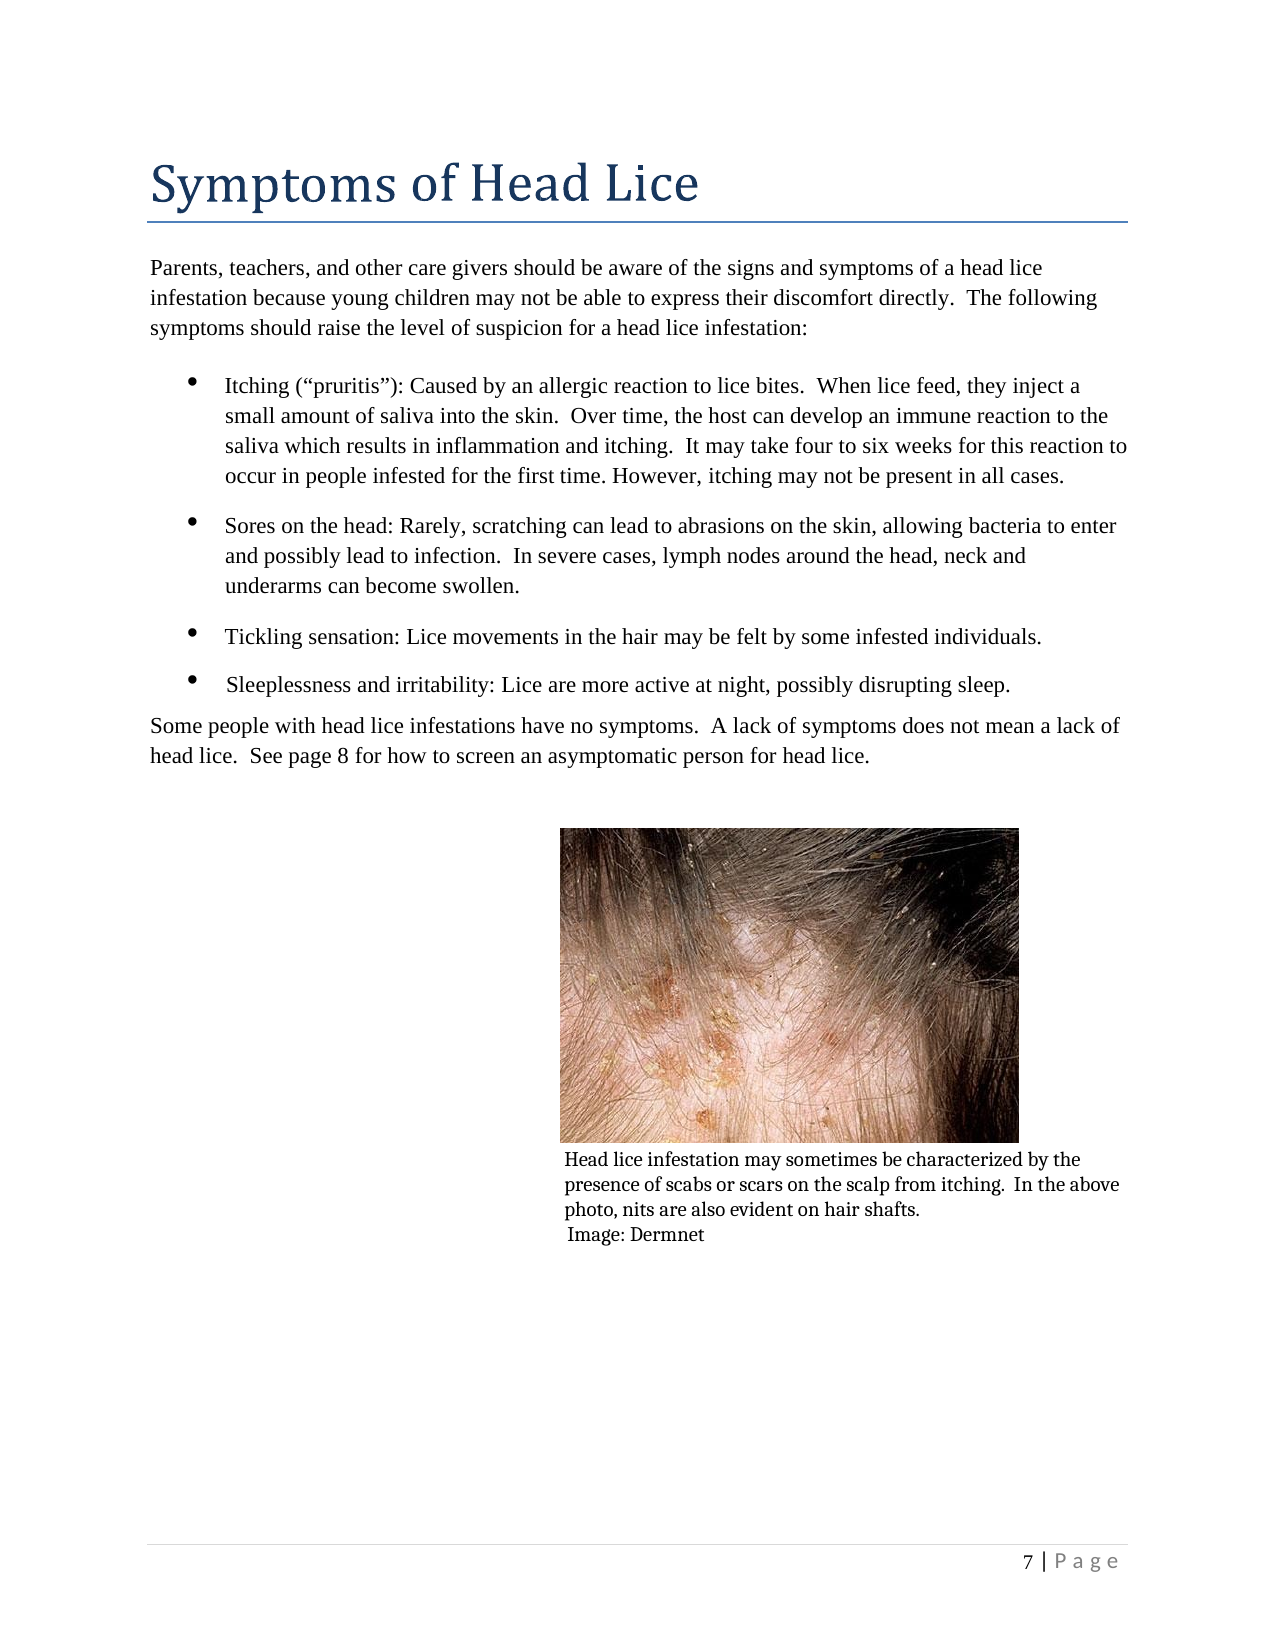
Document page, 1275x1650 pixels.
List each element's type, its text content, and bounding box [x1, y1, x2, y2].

text Tickling sensation: Lice movements in the hair may be felt by some infested individuals. Sleeplessness and irritability: Lice are more active at night, possibly disrupting sleep. [187, 615, 1044, 697]
text Image: Dermnet [560, 1223, 711, 1247]
picture [187, 504, 209, 534]
text Itching (“pruritis”): Caused by an allergic reaction to lice bites. When lice feed, they inject a small amount of saliva into the skin. Over time, the host can develop an immune reaction to the saliva which results in inflammation and itching. It may take four to six weeks for this reaction to occur in people infested for the first time. However, itching may not be present in all cases. [187, 364, 1129, 489]
picture [187, 364, 209, 394]
picture [187, 615, 209, 645]
picture [187, 662, 209, 692]
picture [560, 828, 1019, 1143]
text Head lice infestation may sometimes be characterized by the presence of scabs or scars on the scalp from itching. In the above photo, nits are also evident on hair shafts. [564, 1147, 1145, 1221]
text Sores on the head: Rarely, scratching can lead to abrasions on the skin, allowing bacteria to enter and possibly lead to infection. In severe cases, lymph nodes around the head, neck and underarms can become swollen. [187, 505, 1119, 599]
text Some people with head lice infestations have no symptoms. A lack of symptoms does not mean a lack of head lice. See page 8 for how to screen an asymptomatic person for head lice. [150, 712, 1122, 768]
text Parents, teachers, and other care givers should be aware of the signs and symptoms of a head lice infestation because young children may not be able to express their discomfort directly. The following symptoms should raise the level of suspicion for a head lice infestation: [150, 253, 1098, 340]
